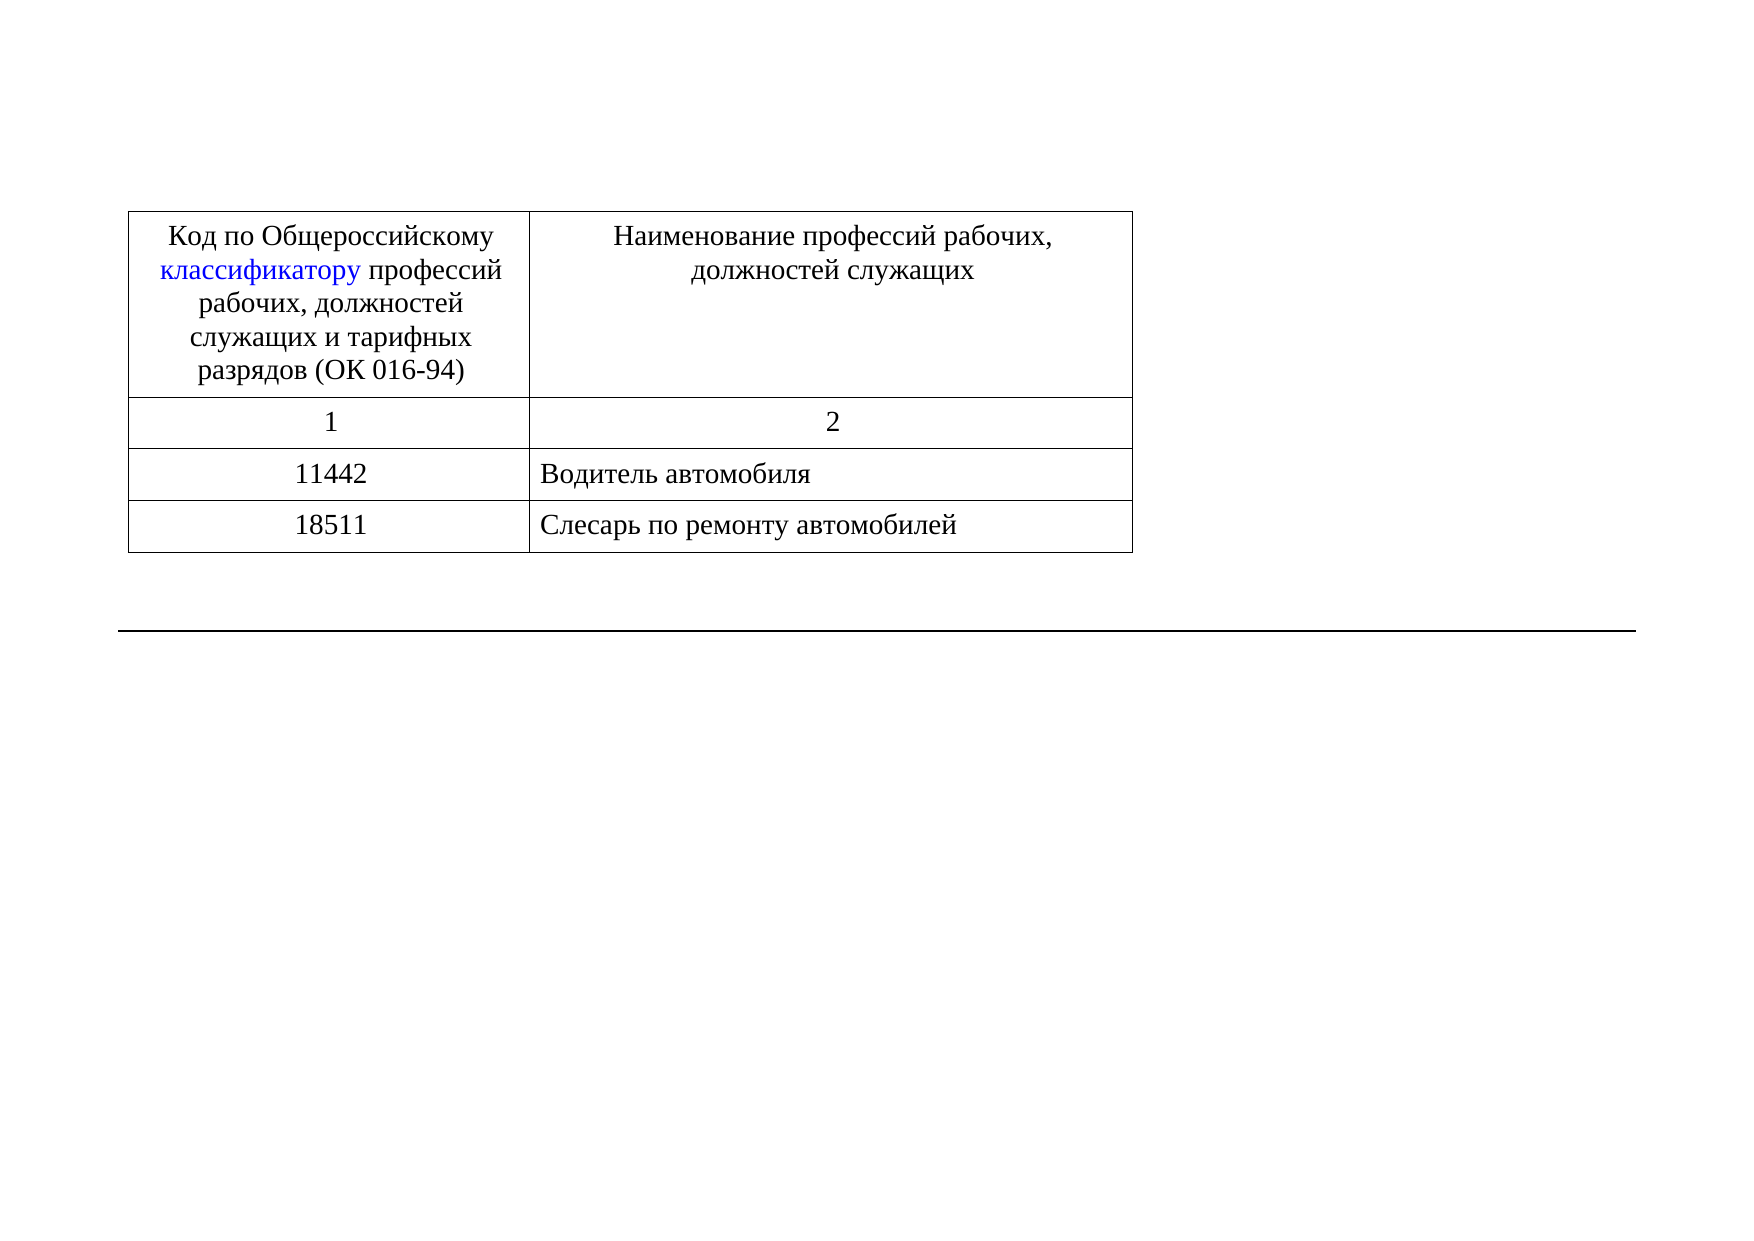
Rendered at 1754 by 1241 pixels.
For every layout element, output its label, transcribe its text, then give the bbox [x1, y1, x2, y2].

table_cell Слесарь по ремонту автомобилей [530, 501, 1132, 552]
table_cell 11442 [129, 449, 529, 500]
table_cell Водитель автомобиля [530, 449, 1132, 500]
table_cell 1 [129, 398, 529, 448]
table_header Код по Общероссийскому классификатору профессий рабочих, должностей служащих и тарифных разрядов (ОК 016-94) [129, 212, 529, 397]
table_header Наименование профессий рабочих, должностей служащих [530, 212, 1132, 397]
table_cell 2 [530, 398, 1132, 448]
table_cell 18511 [129, 501, 529, 552]
